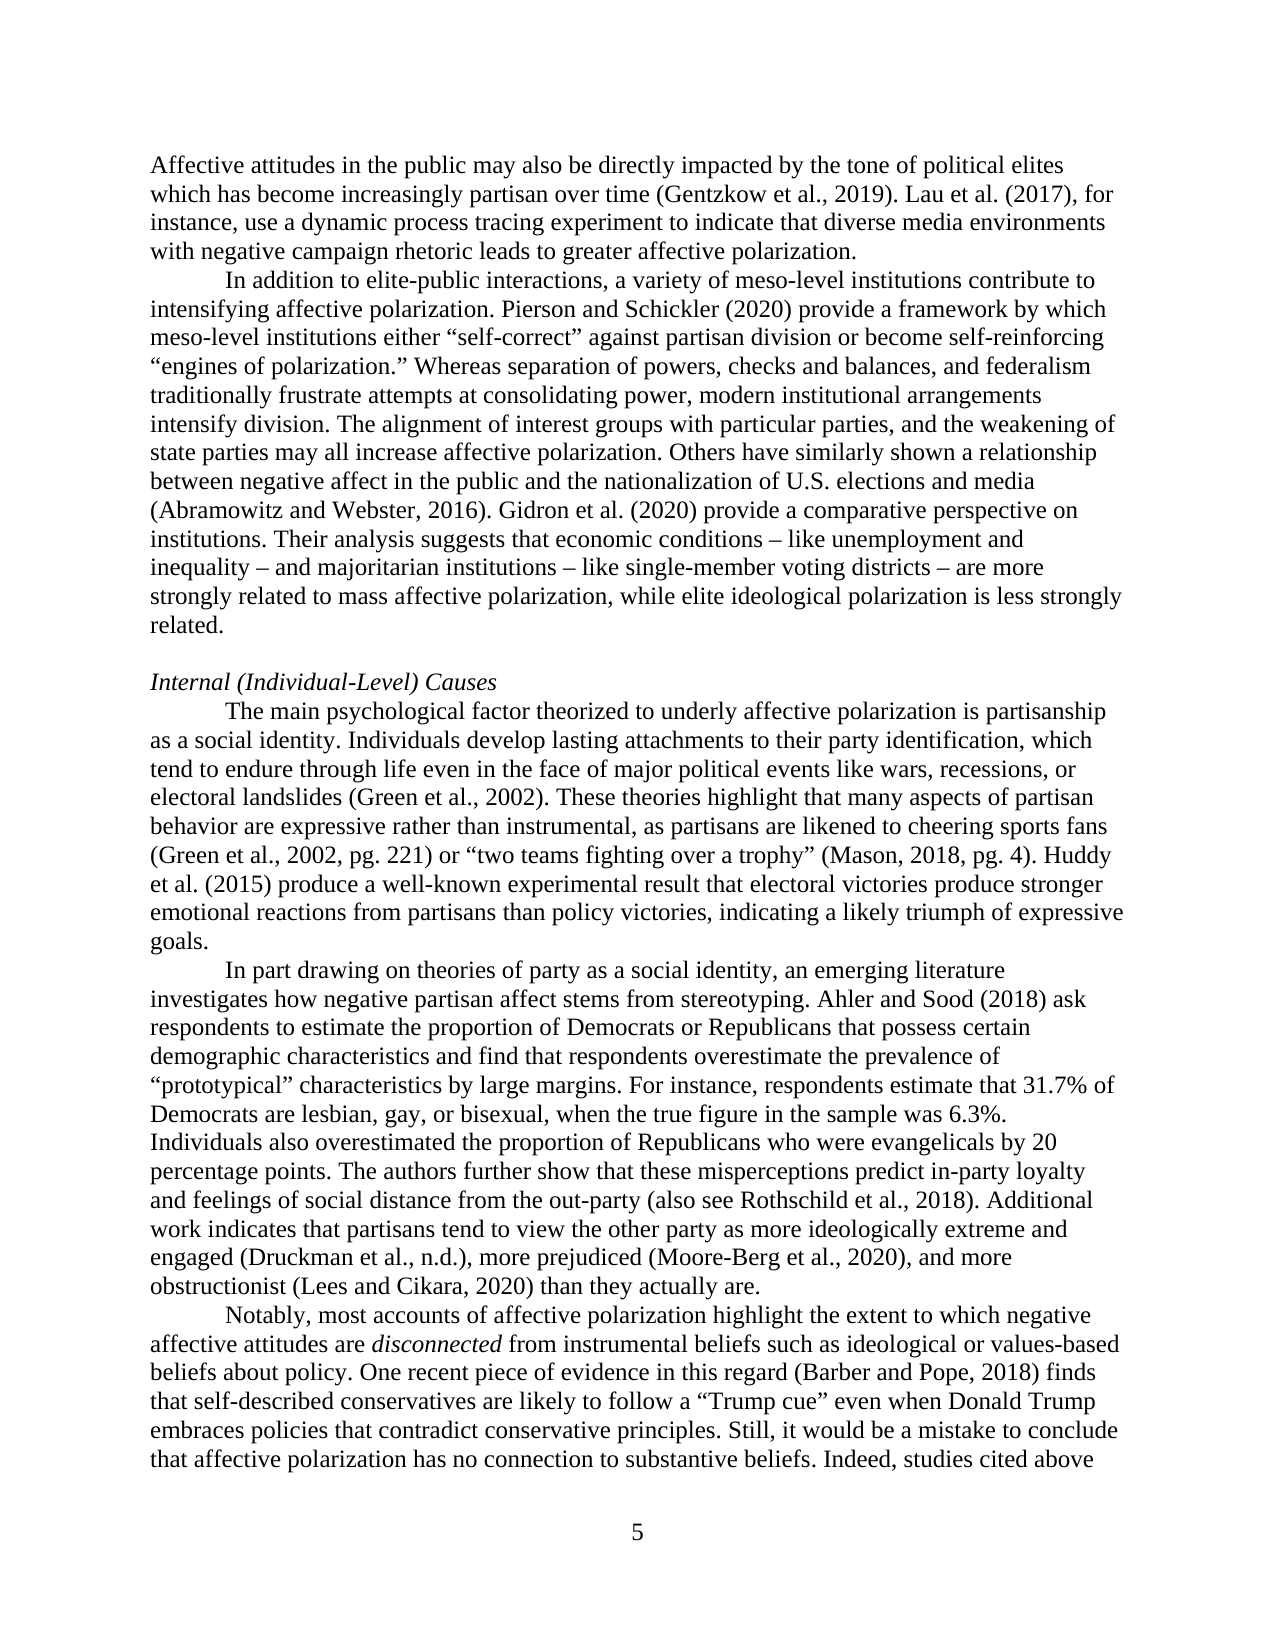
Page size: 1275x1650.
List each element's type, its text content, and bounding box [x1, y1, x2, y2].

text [150, 1300, 1125, 1472]
text In part drawing on theories of party as a social identity, an emerging literature investigates how negative partisan affect stems from stereotyping. Ahler and Sood (2018) ask respondents to estimate the proportion of Democrats or Republicans that possess certain demographic characteristics and find that respondents overestimate the prevalence of “prototypical” characteristics by large margins. For instance, respondents estimate that 31.7% of Democrats are lesbian, gay, or bisexual, when the true figure in the sample was 6.3%. Individuals also overestimated the proportion of Republicans who were evangelicals by 20 percentage points. The authors further show that these misperceptions predict in-party loyalty and feelings of social distance from the out-party (also see Rothschild et al., 2018). Additional work indicates that partisans tend to view the other party as more ideologically extreme and engaged (Druckman et al., n.d.), more prejudiced (Moore-Berg et al., 2020), and more obstructionist (Lees and Cikara, 2020) than they actually are. [150, 955, 1125, 1300]
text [150, 150, 1125, 265]
text The main psychological factor theorized to underly affective polarization is partisanship as a social identity. Individuals develop lasting attachments to their party identification, which tend to endure through life even in the face of major political events like wars, recessions, or electoral landslides (Green et al., 2002). These theories highlight that many aspects of partisan behavior are expressive rather than instrumental, as partisans are likened to cheering sports fans (Green et al., 2002, pg. 221) or “two teams fighting over a trophy” (Mason, 2018, pg. 4). Huddy et al. (2015) produce a well-known experimental result that electoral victories produce stronger emotional reactions from partisans than policy victories, indicating a likely triumph of expressive goals. [150, 696, 1125, 955]
text Internal (Individual-Level) Causes [150, 667, 1125, 696]
text In addition to elite-public interactions, a variety of meso-level institutions contribute to intensifying affective polarization. Pierson and Schickler (2020) provide a framework by which meso-level institutions either “self-correct” against partisan division or become self-reinforcing “engines of polarization.” Whereas separation of powers, checks and balances, and federalism traditionally frustrate attempts at consolidating power, modern institutional arrangements intensify division. The alignment of interest groups with particular parties, and the weakening of state parties may all increase affective polarization. Others have similarly shown a relationship between negative affect in the public and the nationalization of U.S. elections and media (Abramowitz and Webster, 2016). Gidron et al. (2020) provide a comparative perspective on institutions. Their analysis suggests that economic conditions – like unemployment and inequality – and majoritarian institutions – like single-member voting districts – are more strongly related to mass affective polarization, while elite ideological polarization is less strongly related. [150, 265, 1125, 639]
